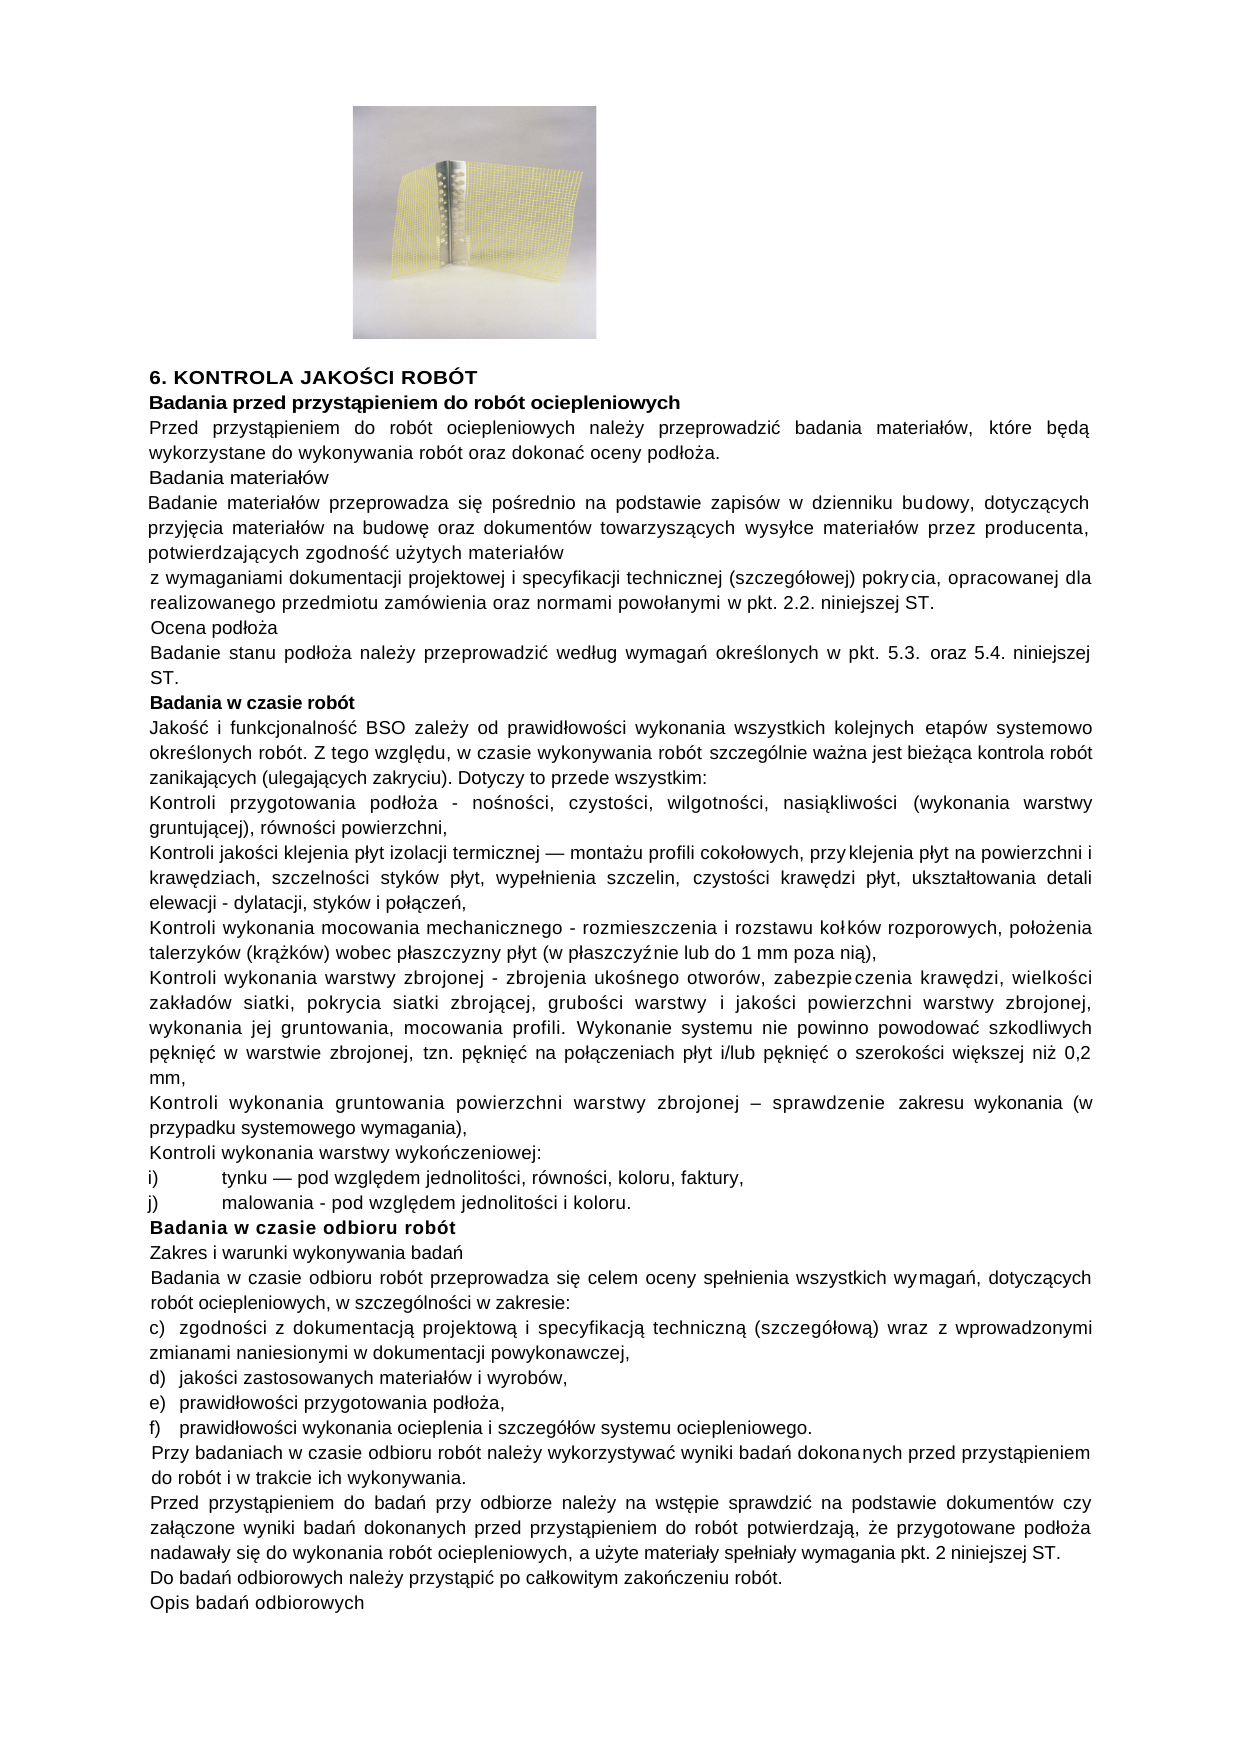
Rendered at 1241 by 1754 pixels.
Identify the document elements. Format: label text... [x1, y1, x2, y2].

text Badania w czasie odbioru robót przeprowadza się celem oceny spełnienia wszystkich wymagań, dotyczących robót ociepleniowych, w szczególności w zakresie: [150, 1263, 1091, 1313]
list jakości zastosowanych materiałów i wyrobów, [149, 1363, 1092, 1388]
list malowania - pod względem jednolitości i koloru. [117, 1188, 1092, 1213]
text Kontroli wykonania warstwy wykończeniowej: [149, 1138, 1092, 1163]
text Badanie stanu podłoża należy przeprowadzić według wymagań określonych w pkt. 5.3. oraz 5.4. niniejszej ST. [150, 638, 1090, 688]
text Kontroli wykonania warstwy zbrojonej - zbrojenia ukośnego otworów, zabezpieczenia krawędzi, wielkości zakładów siatki, pokrycia siatki zbrojącej, grubości warstwy i jakości powierzchni warstwy zbrojonej, wykonania jej gruntowania, mocowania profili. Wykonanie systemu nie powinno powodować szkodliwych pęknięć w warstwie zbrojonej, tzn. pęknięć na połączeniach płyt i/lub pęknięć o szerokości większej niż , [149, 963, 1092, 1088]
text z wymaganiami dokumentacji projektowej i specyfikacji technicznej (szczegółowej) pokrycia, opracowanej dla realizowanego przedmiotu zamówienia oraz normami powołanymi w pkt. 2.2. niniejszej ST. [150, 563, 1092, 613]
text Badania przed przystąpieniem do robót ociepleniowych [148, 388, 1092, 413]
text Przed przystąpieniem do badań przy odbiorze należy na wstępie sprawdzić na podstawie dokumentów czy załączone wyniki badań dokonanych przed przystąpieniem do robót potwierdzają, że przygotowane podłoża nadawały się do wykonania robót ociepleniowych, a użyte materiały spełniały wymagania pkt. 2 niniejszej ST. [150, 1488, 1091, 1563]
text 6. KONTROLA JAKOŚCI ROBÓT [149, 363, 1092, 388]
text Ocena podłoża [150, 613, 1092, 638]
list tynku — pod względem jednolitości, równości, koloru, faktury, [117, 1163, 1092, 1188]
text Kontroli wykonania gruntowania powierzchni warstwy zbrojonej – sprawdzenie zakresu wykonania (w przypadku systemowego wymagania), [149, 1088, 1092, 1138]
text Badania w czasie odbioru robót [149, 1213, 702, 1238]
text Przy badaniach w czasie odbioru robót należy wykorzystywać wyniki badań dokonanych przed przystąpieniem do robót i w trakcie ich wykonywania. [151, 1438, 1091, 1488]
picture [352, 106, 597, 339]
text Zakres i warunki wykonywania badań [149, 1238, 702, 1263]
text Badania w czasie robót [149, 688, 1092, 713]
text Badania materiałów [148, 463, 1092, 488]
text Do badań odbiorowych należy przystąpić po całkowitym zakończeniu robót. [149, 1563, 976, 1588]
text Przed przystąpieniem do robót ociepleniowych należy przeprowadzić badania materiałów, które będą wykorzystane do wykonywania robót oraz dokonać oceny podłoża. [149, 413, 1089, 463]
list prawidłowości wykonania ocieplenia i szczegółów systemu ociepleniowego. [149, 1413, 1092, 1438]
text Kontroli wykonania mocowania mechanicznego - rozmieszczenia i rozstawu kołków rozporowych, położenia talerzyków (krążków) wobec płaszczyzny płyt (w płaszczyźnie lub do poza nią), [149, 913, 1092, 963]
text Kontroli przygotowania podłoża - nośności, czystości, wilgotności, nasiąkliwości (wykonania warstwy gruntującej), równości powierzchni, [149, 788, 1092, 838]
text Badanie materiałów przeprowadza się pośrednio na podstawie zapisów w dzienniku budowy, dotyczących przyjęcia materiałów na budowę oraz dokumentów towarzyszących wysyłce materiałów przez producenta, potwierdzających zgodność użytych materiałów [148, 488, 1089, 563]
text Opis badań odbiorowych [149, 1588, 976, 1613]
text Jakość i funkcjonalność BSO zależy od prawidłowości wykonania wszystkich kolejnych etapów systemowo określonych robót. Z tego względu, w czasie wykonywania robót szczególnie ważna jest bieżąca kontrola robót zanikających (ulegających zakryciu). Dotyczy to przede wszystkim: [149, 713, 1092, 788]
list prawidłowości przygotowania podłoża, [149, 1388, 1092, 1413]
list zgodności z dokumentacją projektową i specyfikacją techniczną (szczegółową) wraz z wprowadzonymi zmianami naniesionymi w dokumentacji powykonawczej, [149, 1313, 1092, 1363]
text Kontroli jakości klejenia płyt izolacji termicznej — montażu profili cokołowych, przyklejenia płyt na powierzchni i krawędziach, szczelności styków płyt, wypełnienia szczelin, czystości krawędzi płyt, ukształtowania detali elewacji - dylatacji, styków i połączeń, [149, 838, 1092, 913]
